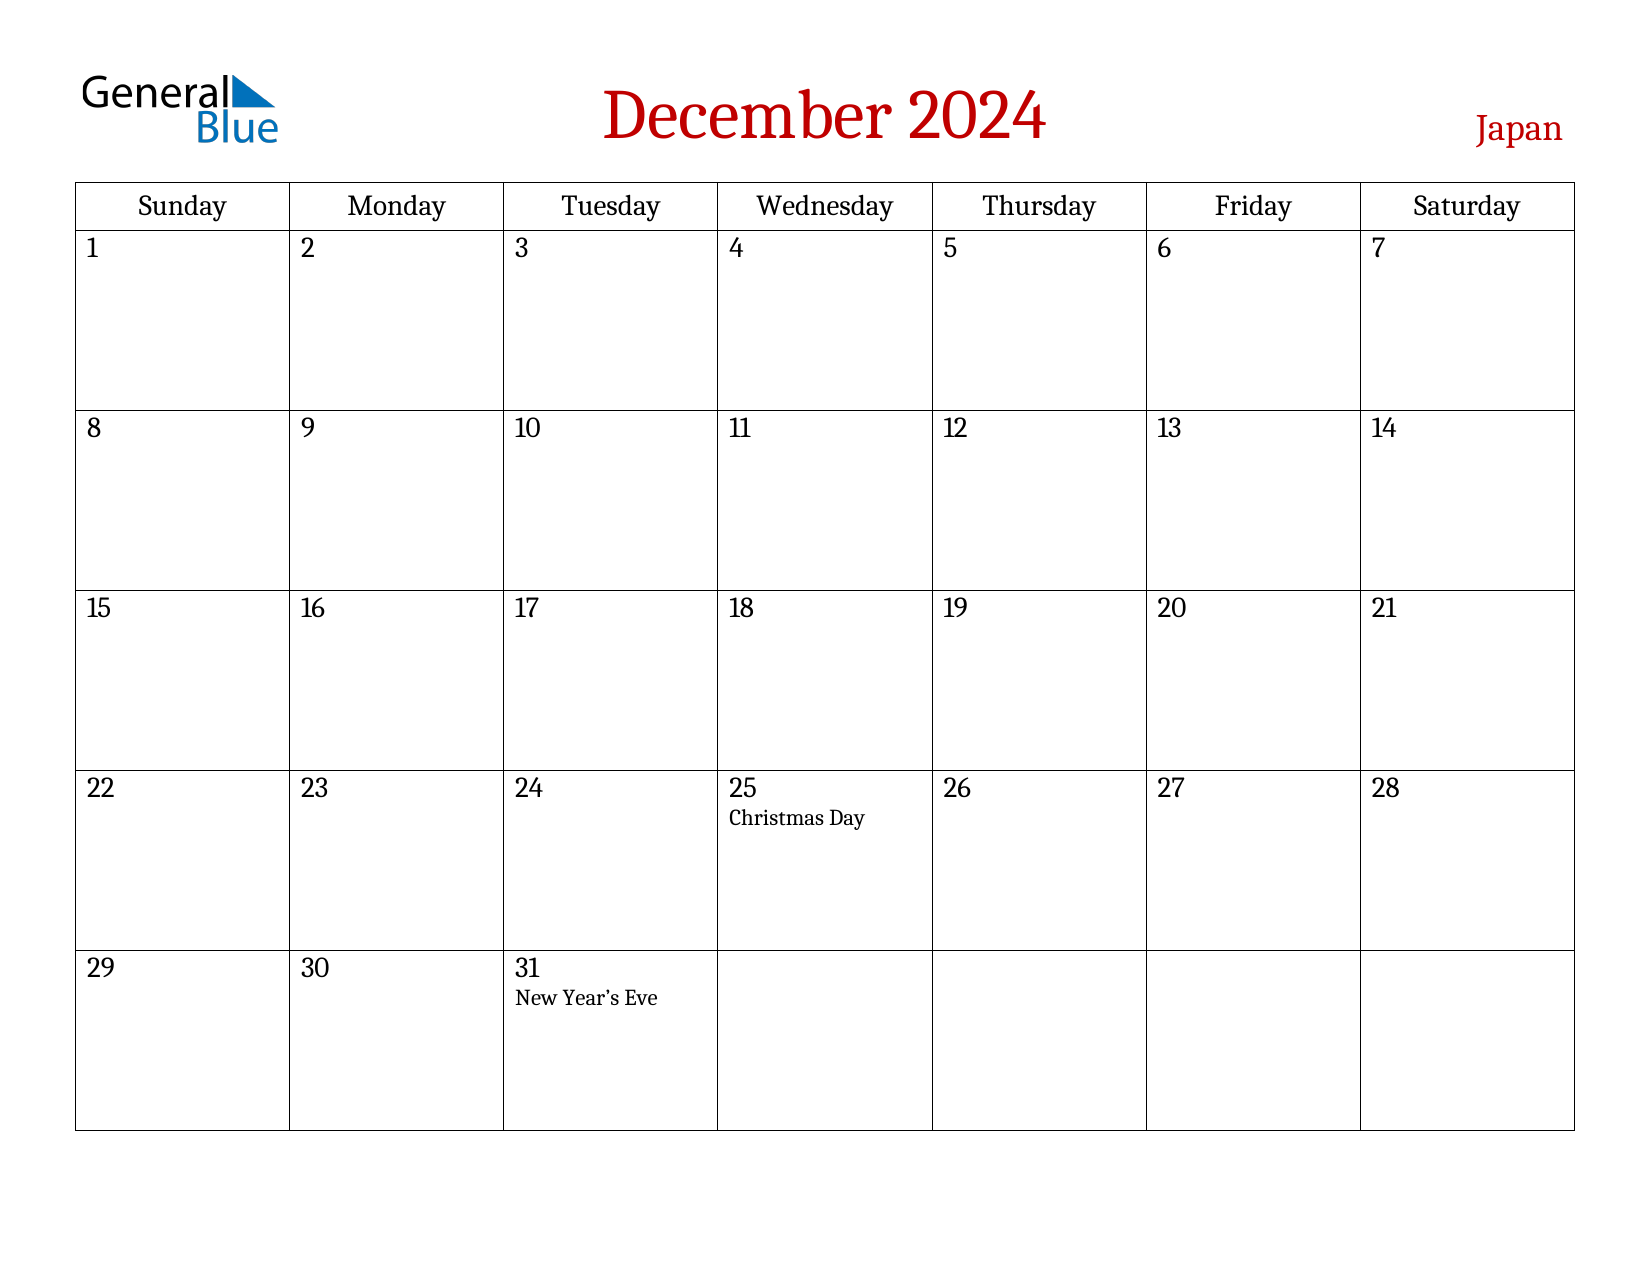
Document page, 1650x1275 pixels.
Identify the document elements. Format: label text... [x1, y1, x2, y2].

table_cell [290, 625, 503, 770]
table_cell 16 [290, 591, 503, 625]
table_cell 14 [1361, 411, 1574, 444]
table_cell Sunday [76, 183, 289, 230]
table_cell 27 [1147, 771, 1360, 805]
table_cell [933, 951, 1146, 985]
table_cell Saturday [1361, 183, 1574, 230]
table_cell 8 [76, 411, 289, 444]
table_cell 24 [504, 771, 717, 805]
table_cell 21 [1361, 591, 1574, 625]
table_header December 2024 [504, 75, 1146, 182]
table_cell [1147, 951, 1360, 985]
table_cell [504, 625, 717, 770]
table_cell [1361, 445, 1574, 590]
table_cell [1361, 625, 1574, 770]
table_cell Thursday [933, 183, 1146, 230]
table_cell 23 [290, 771, 503, 805]
table_cell [290, 805, 503, 950]
table_cell 13 [1147, 411, 1360, 444]
table_cell 22 [76, 771, 289, 805]
table_cell [76, 985, 289, 1130]
table_cell [1147, 625, 1360, 770]
table_cell [504, 265, 717, 410]
table_cell Friday [1147, 183, 1360, 230]
table_cell 3 [504, 231, 717, 264]
table_cell 10 [504, 411, 717, 444]
table_cell [1361, 805, 1574, 950]
table_header Japan [1146, 75, 1574, 182]
table_cell [718, 985, 932, 1130]
table_cell [718, 265, 932, 410]
table_cell [718, 951, 932, 985]
table_cell 12 [933, 411, 1146, 444]
table_cell New Year’s Eve [504, 985, 717, 1130]
table_cell [76, 265, 289, 410]
table_cell [504, 805, 717, 950]
table_cell 4 [718, 231, 932, 264]
table_cell 11 [718, 411, 932, 444]
table_cell 2 [290, 231, 503, 264]
table_cell [504, 445, 717, 590]
table_cell [76, 805, 289, 950]
table_cell 5 [933, 231, 1146, 264]
table_cell [933, 985, 1146, 1130]
table_cell 25 [718, 771, 932, 805]
table_cell [1147, 805, 1360, 950]
table_cell [933, 445, 1146, 590]
table_cell [1147, 445, 1360, 590]
table_cell [76, 445, 289, 590]
table_cell [718, 445, 932, 590]
table_header [76, 75, 503, 182]
table_cell 28 [1361, 771, 1574, 805]
table_cell Tuesday [504, 183, 717, 230]
table_cell Monday [290, 183, 503, 230]
table_cell [1147, 985, 1360, 1130]
table_cell [76, 625, 289, 770]
table_cell [1361, 265, 1574, 410]
table_cell 15 [76, 591, 289, 625]
picture [82, 75, 278, 143]
table_cell 26 [933, 771, 1146, 805]
table_cell 7 [1361, 231, 1574, 264]
table_cell [933, 265, 1146, 410]
table_cell 18 [718, 591, 932, 625]
table_cell 17 [504, 591, 717, 625]
table_cell [933, 805, 1146, 950]
table_cell 6 [1147, 231, 1360, 264]
table_cell 9 [290, 411, 503, 444]
table_cell [718, 625, 932, 770]
table_cell 31 [504, 951, 717, 985]
table_cell [1147, 265, 1360, 410]
table_cell 30 [290, 951, 503, 985]
table_cell [933, 625, 1146, 770]
table_cell [1361, 985, 1574, 1130]
table_cell [1361, 951, 1574, 985]
table_cell Wednesday [718, 183, 932, 230]
table_cell Christmas Day [718, 805, 932, 950]
table_cell 19 [933, 591, 1146, 625]
table_cell [290, 265, 503, 410]
table_cell [290, 985, 503, 1130]
table_cell [290, 445, 503, 590]
table_cell 1 [76, 231, 289, 264]
table_cell 20 [1147, 591, 1360, 625]
table_cell 29 [76, 951, 289, 985]
